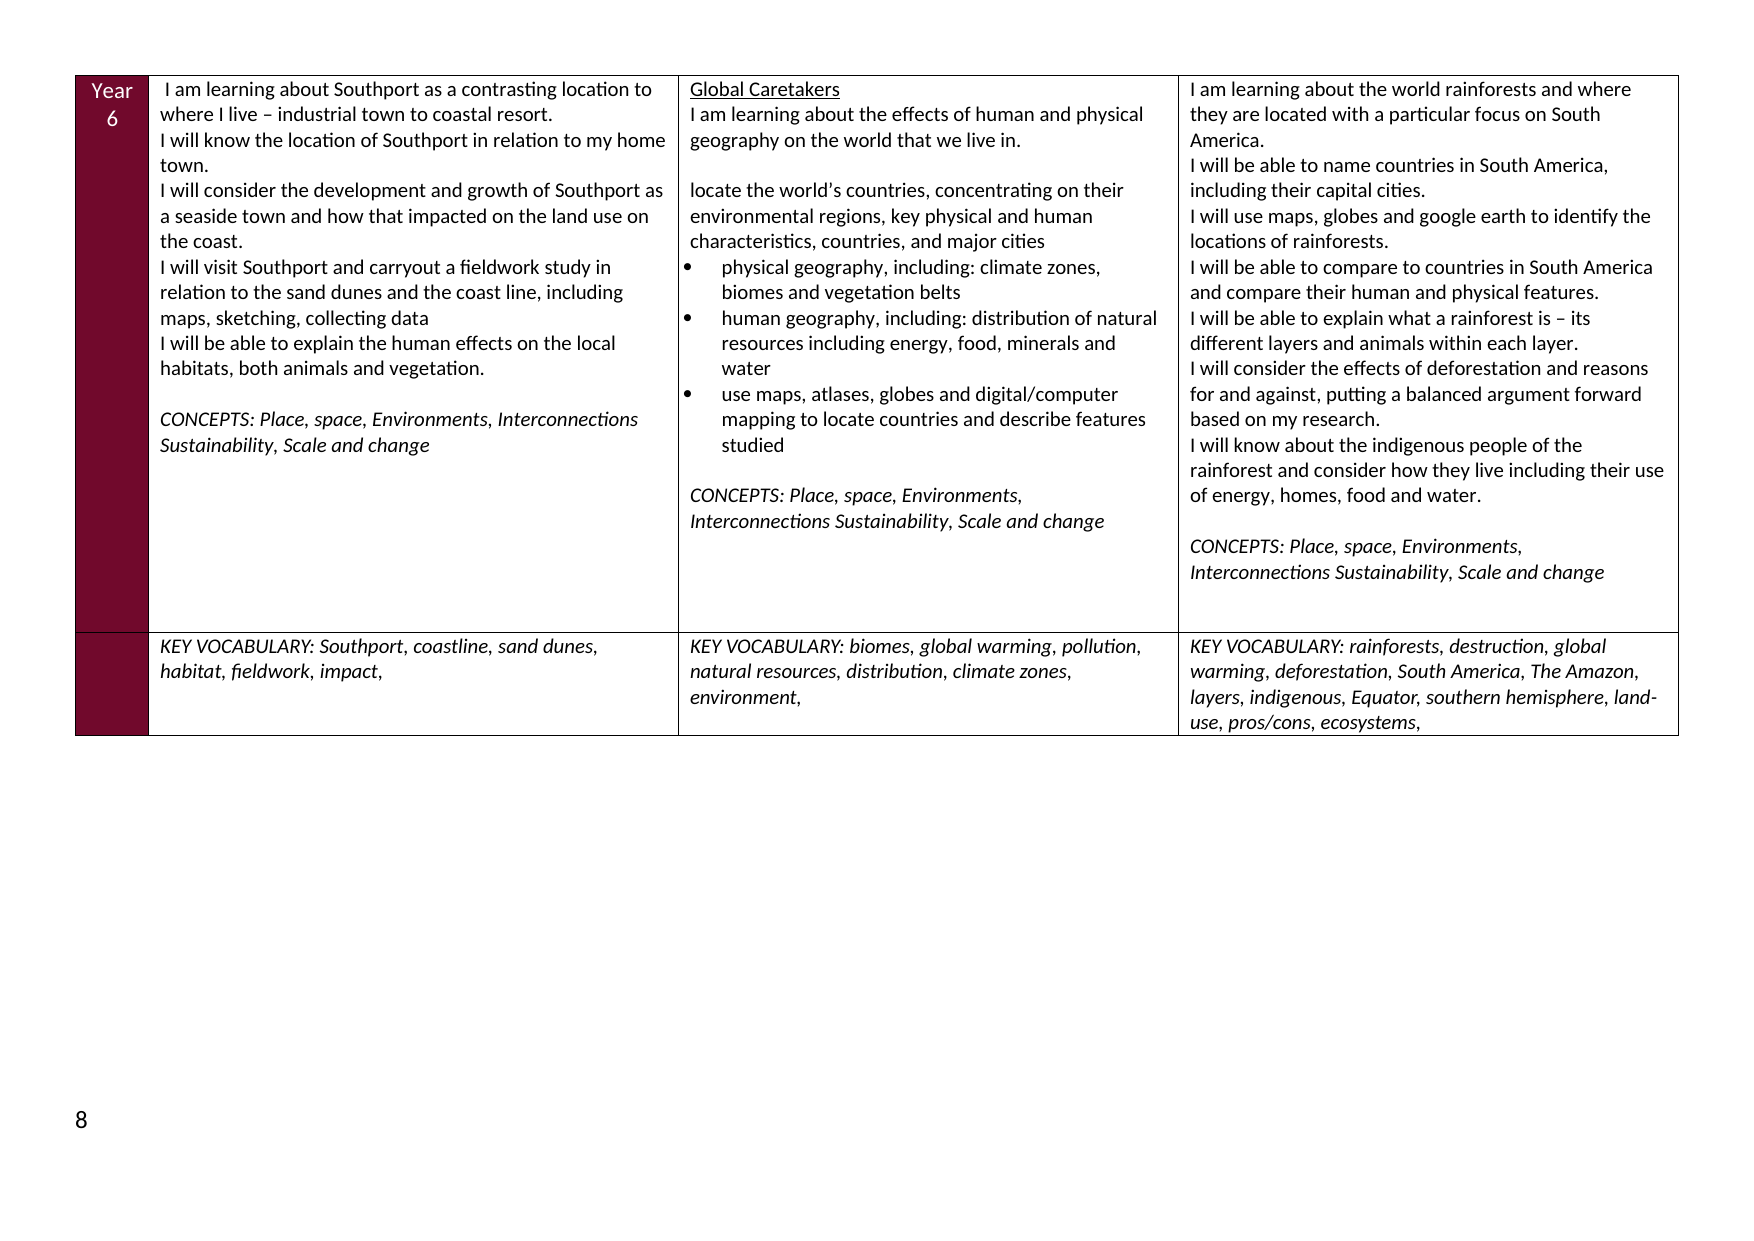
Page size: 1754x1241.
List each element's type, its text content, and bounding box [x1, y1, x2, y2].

table_cell KEY VOCABULARY: biomes, global warming, pollution, natural resources, distribution, climate zones, environment, [679, 633, 1178, 735]
table_cell Year 6 [76, 76, 148, 632]
table_cell [76, 633, 148, 735]
table_cell I am learning about Southport as a contrasting location to where I live – industrial town to coastal resort. I will know the location of Southport in relation to my home town. I will consider the development and growth of Southport as a seaside town and how that impacted on the land use on the coast. I will visit Southport and carryout a fieldwork study in relation to the sand dunes and the coast line, including maps, sketching, collecting data I will be able to explain the human effects on the local habitats, both animals and vegetation. CONCEPTS: Place, space, Environments, Interconnections Sustainability, Scale and change [149, 76, 678, 632]
table_cell I am learning about the world rainforests and where they are located with a particular focus on South America. I will be able to name countries in South America, including their capital cities. I will use maps, globes and google earth to identify the locations of rainforests. I will be able to compare to countries in South America and compare their human and physical features. I will be able to explain what a rainforest is – its different layers and animals within each layer. I will consider the effects of deforestation and reasons for and against, putting a balanced argument forward based on my research. I will know about the indigenous people of the rainforest and consider how they live including their use of energy, homes, food and water. CONCEPTS: Place, space, Environments, Interconnections Sustainability, Scale and change [1179, 76, 1678, 632]
table_cell KEY VOCABULARY: rainforests, destruction, global warming, deforestation, South America, The Amazon, layers, indigenous, Equator, southern hemisphere, land-use, pros/cons, ecosystems, [1179, 633, 1678, 735]
table_cell KEY VOCABULARY: Southport, coastline, sand dunes, habitat, fieldwork, impact, [149, 633, 678, 735]
table_cell Global Caretakers I am learning about the effects of human and physical geography on the world that we live in. locate the world’s countries, concentrating on their environmental regions, key physical and human characteristics, countries, and major cities physical geography, including: climate zones, biomes and vegetation belts human geography, including: distribution of natural resources including energy, food, minerals and water use maps, atlases, globes and digital/computer mapping to locate countries and describe features studied CONCEPTS: Place, space, Environments, Interconnections Sustainability, Scale and change [679, 76, 1178, 632]
